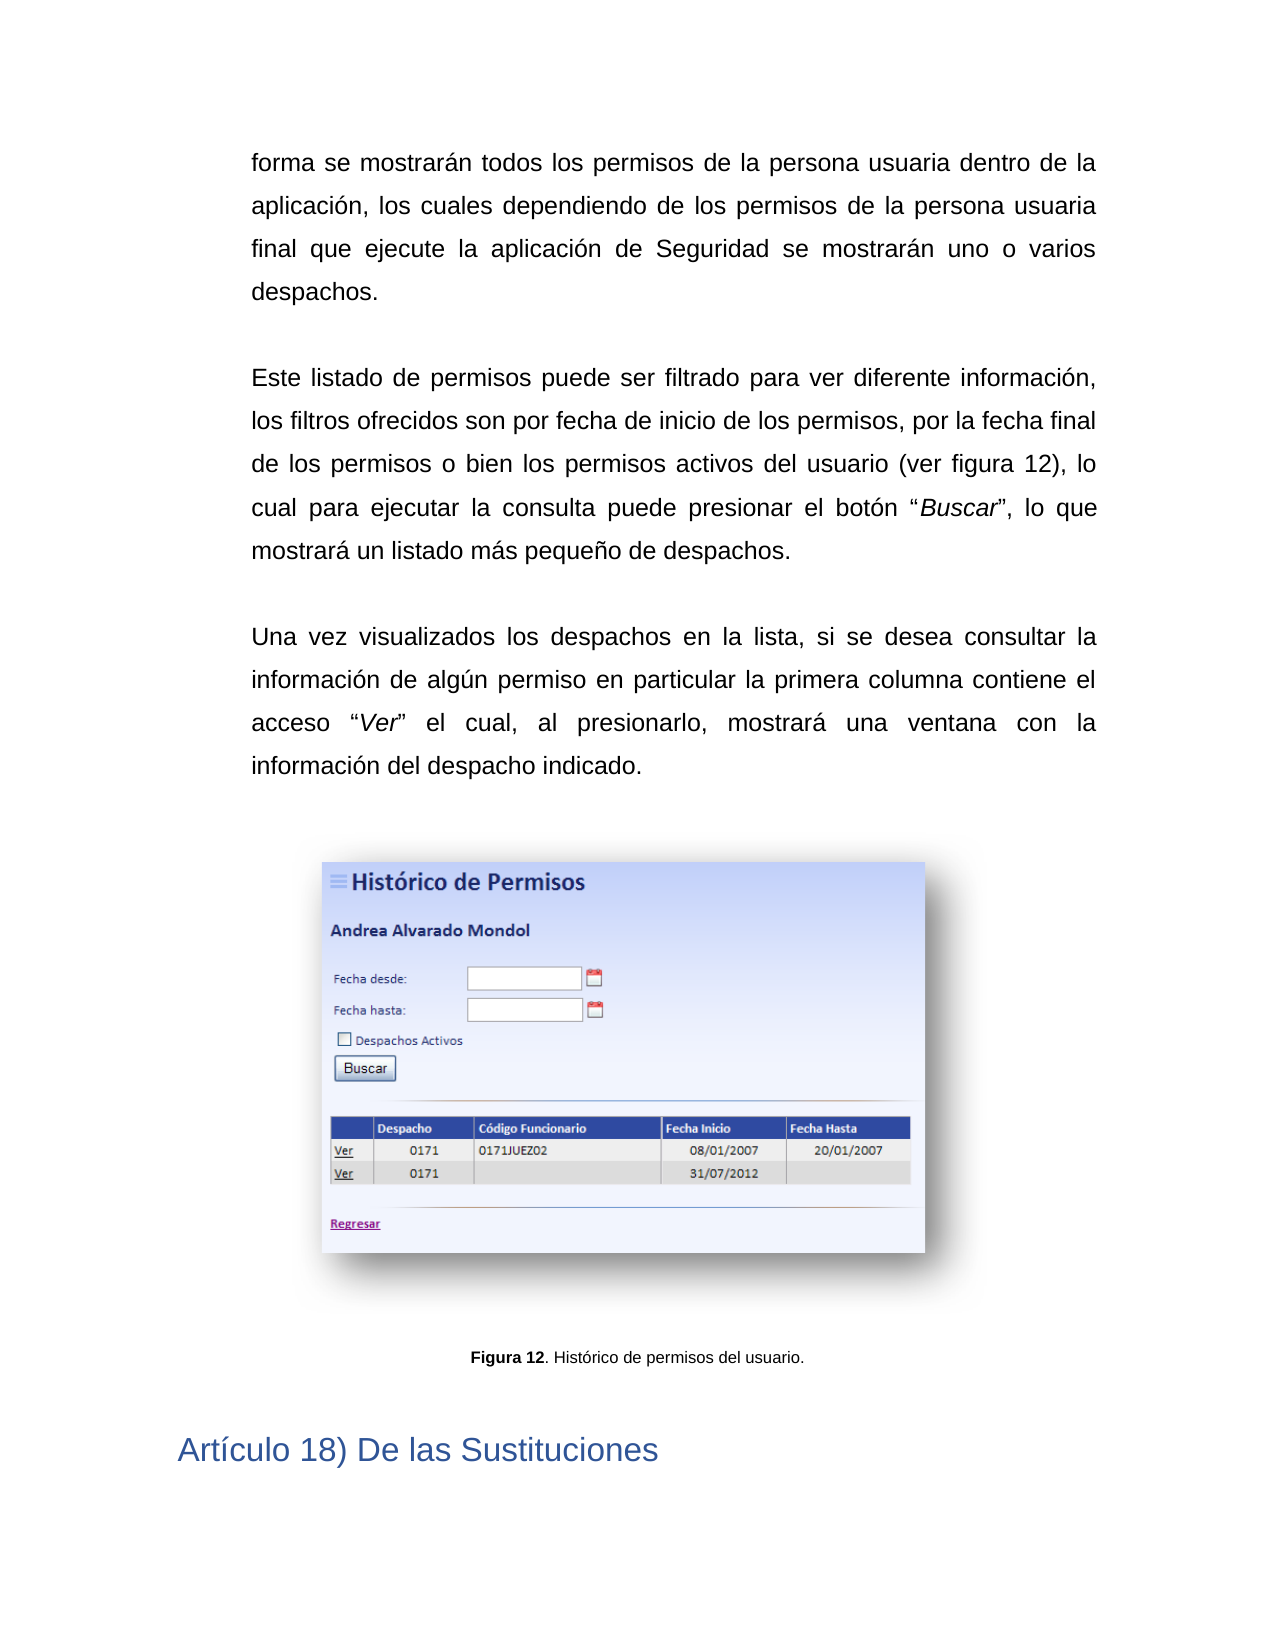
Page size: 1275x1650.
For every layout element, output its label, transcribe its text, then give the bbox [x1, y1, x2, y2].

text Una vez visualizados los despachos en la lista, si se desea consultar la información de algún permiso en particular la primera columna contiene el acceso “Ver” el cual, al presionarlo, mostrará una ventana con la información del despacho indicado. [251, 622, 1098, 780]
text Figura 12. Histórico de permisos del usuario. [177, 1348, 1098, 1367]
text Este listado de permisos puede ser filtrado para ver diferente información, los filtros ofrecidos son por fecha de inicio de los permisos, por la fecha final de los permisos o bien los permisos activos del usuario (ver figura 12), lo cual para ejecutar la consulta puede presionar el botón “Buscar”, lo que mostrará un listado más pequeño de despachos. [251, 363, 1098, 564]
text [251, 148, 1098, 306]
subtitle Artículo 18) De las Sustituciones [177, 1430, 1098, 1469]
